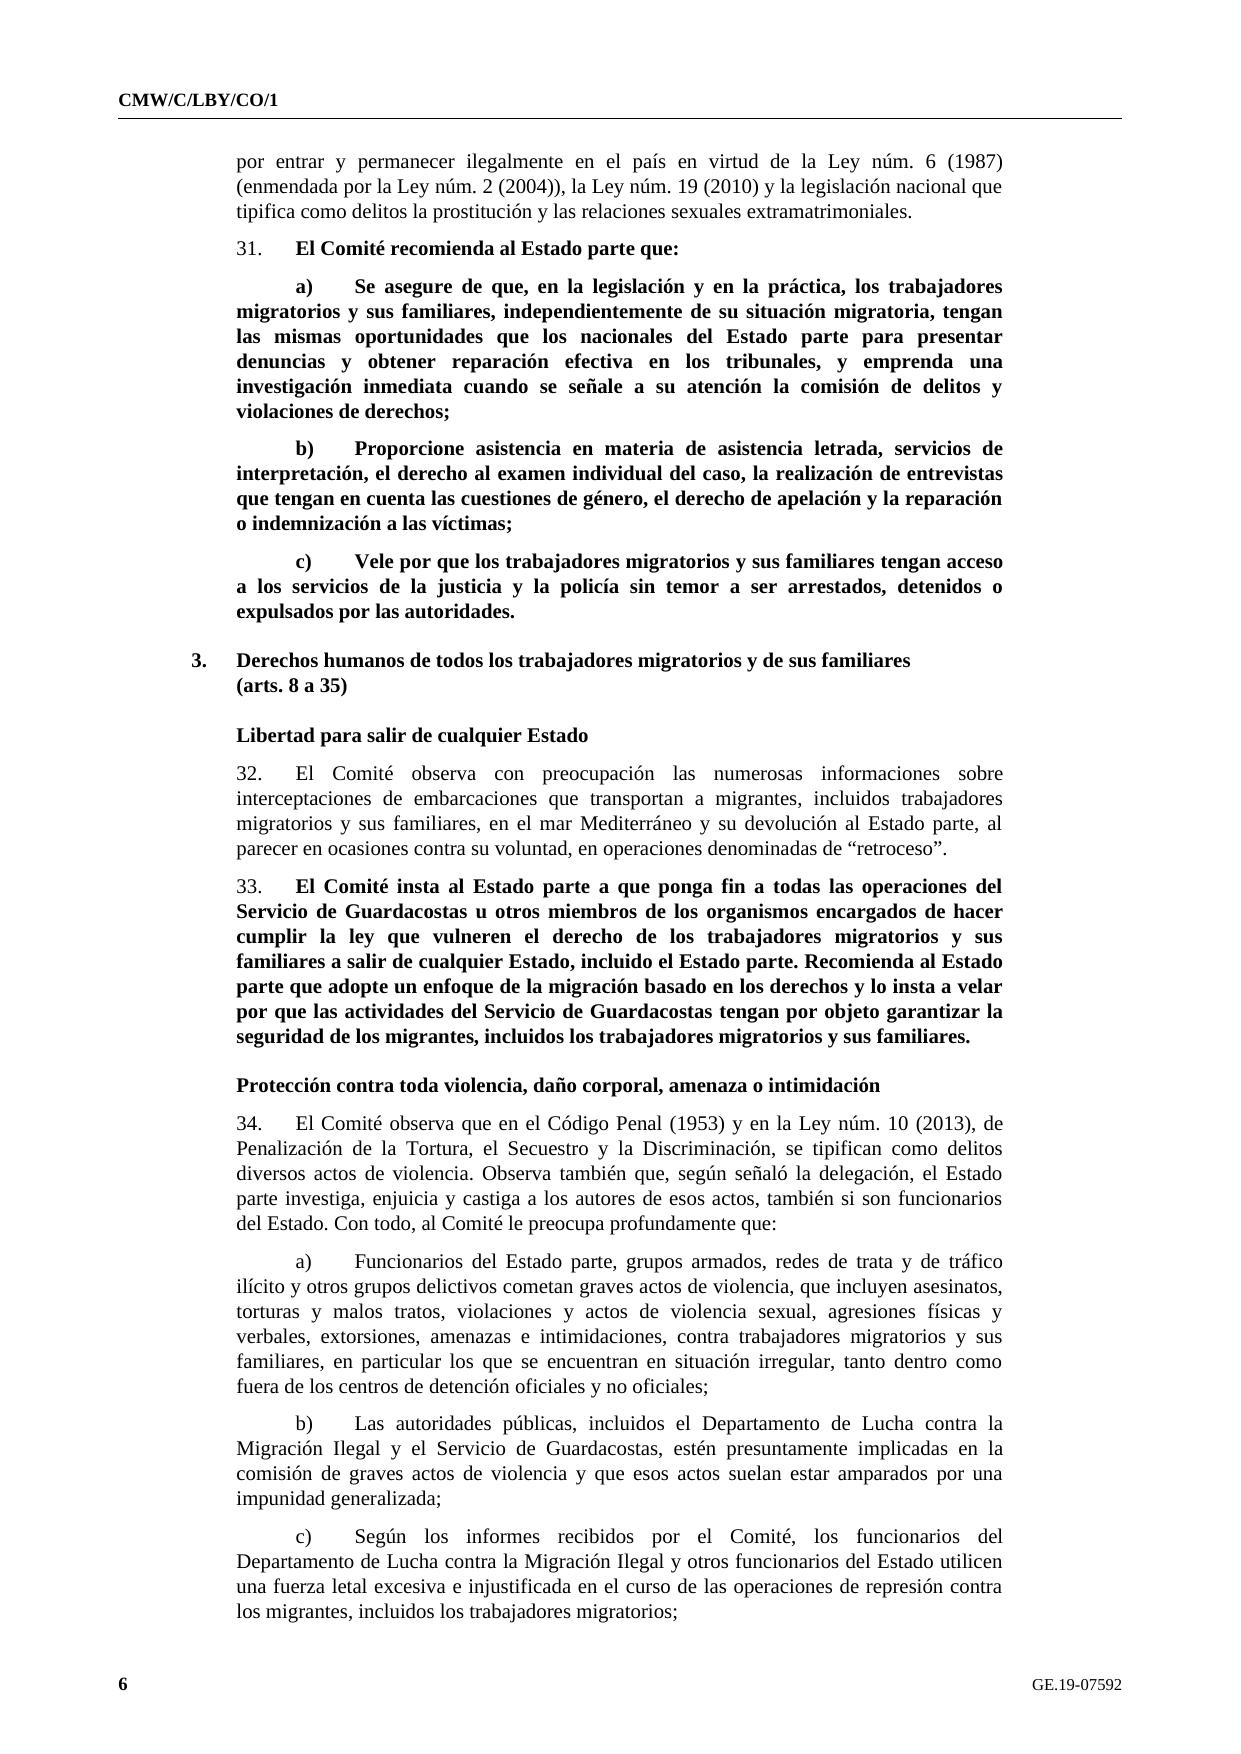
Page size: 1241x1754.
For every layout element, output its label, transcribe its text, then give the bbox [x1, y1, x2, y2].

text 33. El Comité insta al Estado parte a que ponga fin a todas las operaciones del Servicio de Guardacostas u otros miembros de los organismos encargados de hacer cumplir la ley que vulneren el derecho de los trabajadores migratorios y sus familiares a salir de cualquier Estado, incluido el Estado parte. Recomienda al Estado parte que adopte un enfoque de la migración basado en los derechos y lo insta a velar por que las actividades del Servicio de Guardacostas tengan por objeto garantizar la seguridad de los migrantes, incluidos los trabajadores migratorios y sus familiares. [236, 873, 1004, 1048]
text b) Proporcione asistencia en materia de asistencia letrada, servicios de interpretación, el derecho al examen individual del caso, la realización de entrevistas que tengan en cuenta las cuestiones de género, el derecho de apelación y la reparación o indemnización a las víctimas; [236, 435, 1004, 535]
text 31. El Comité recomienda al Estado parte que: [236, 235, 1004, 260]
text a) Funcionarios del Estado parte, grupos armados, redes de trata y de tráfico ilícito y otros grupos delictivos cometan graves actos de violencia, que incluyen asesinatos, torturas y malos tratos, violaciones y actos de violencia sexual, agresiones físicas y verbales, extorsiones, amenazas e intimidaciones, contra trabajadores migratorios y sus familiares, en particular los que se encuentran en situación irregular, tanto dentro como fuera de los centros de detención oficiales y no oficiales; [236, 1248, 1004, 1398]
text 3. Derechos humanos de todos los trabajadores migratorios y de sus familiares (arts. 8 a 35) [118, 648, 1004, 698]
text 34. El Comité observa que en el Código Penal (1953) y en la Ley núm. 10 (2013), de Penalización de la Tortura, el Secuestro y la Discriminación, se tipifican como delitos diversos actos de violencia. Observa también que, según señaló la delegación, el Estado parte investiga, enjuicia y castiga a los autores de esos actos, también si son funcionarios del Estado. Con todo, al Comité le preocupa profundamente que: [236, 1110, 1004, 1235]
text a) Se asegure de que, en la legislación y en la práctica, los trabajadores migratorios y sus familiares, independientemente de su situación migratoria, tengan las mismas oportunidades que los nacionales del Estado parte para presentar denuncias y obtener reparación efectiva en los tribunales, y emprenda una investigación inmediata cuando se señale a su atención la comisión de delitos y violaciones de derechos; [236, 273, 1004, 423]
text Libertad para salir de cualquier Estado [118, 723, 1004, 748]
text b) Las autoridades públicas, incluidos el Departamento de Lucha contra la Migración Ilegal y el Servicio de Guardacostas, estén presuntamente implicadas en la comisión de graves actos de violencia y que esos actos suelan estar amparados por una impunidad generalizada; [236, 1410, 1004, 1510]
text Protección contra toda violencia, daño corporal, amenaza o intimidación [118, 1073, 1004, 1098]
text 32. El Comité observa con preocupación las numerosas informaciones sobre interceptaciones de embarcaciones que transportan a migrantes, incluidos trabajadores migratorios y sus familiares, en el mar Mediterráneo y su devolución al Estado parte, al parecer en ocasiones contra su voluntad, en operaciones denominadas de “retroceso”. [236, 760, 1004, 860]
text c) Según los informes recibidos por el Comité, los funcionarios del Departamento de Lucha contra la Migración Ilegal y otros funcionarios del Estado utilicen una fuerza letal excesiva e injustificada en el curso de las operaciones de represión contra los migrantes, incluidos los trabajadores migratorios; [236, 1523, 1004, 1623]
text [236, 148, 1004, 223]
text c) Vele por que los trabajadores migratorios y sus familiares tengan acceso a los servicios de la justicia y la policía sin temor a ser arrestados, detenidos o expulsados por las autoridades. [236, 548, 1004, 623]
